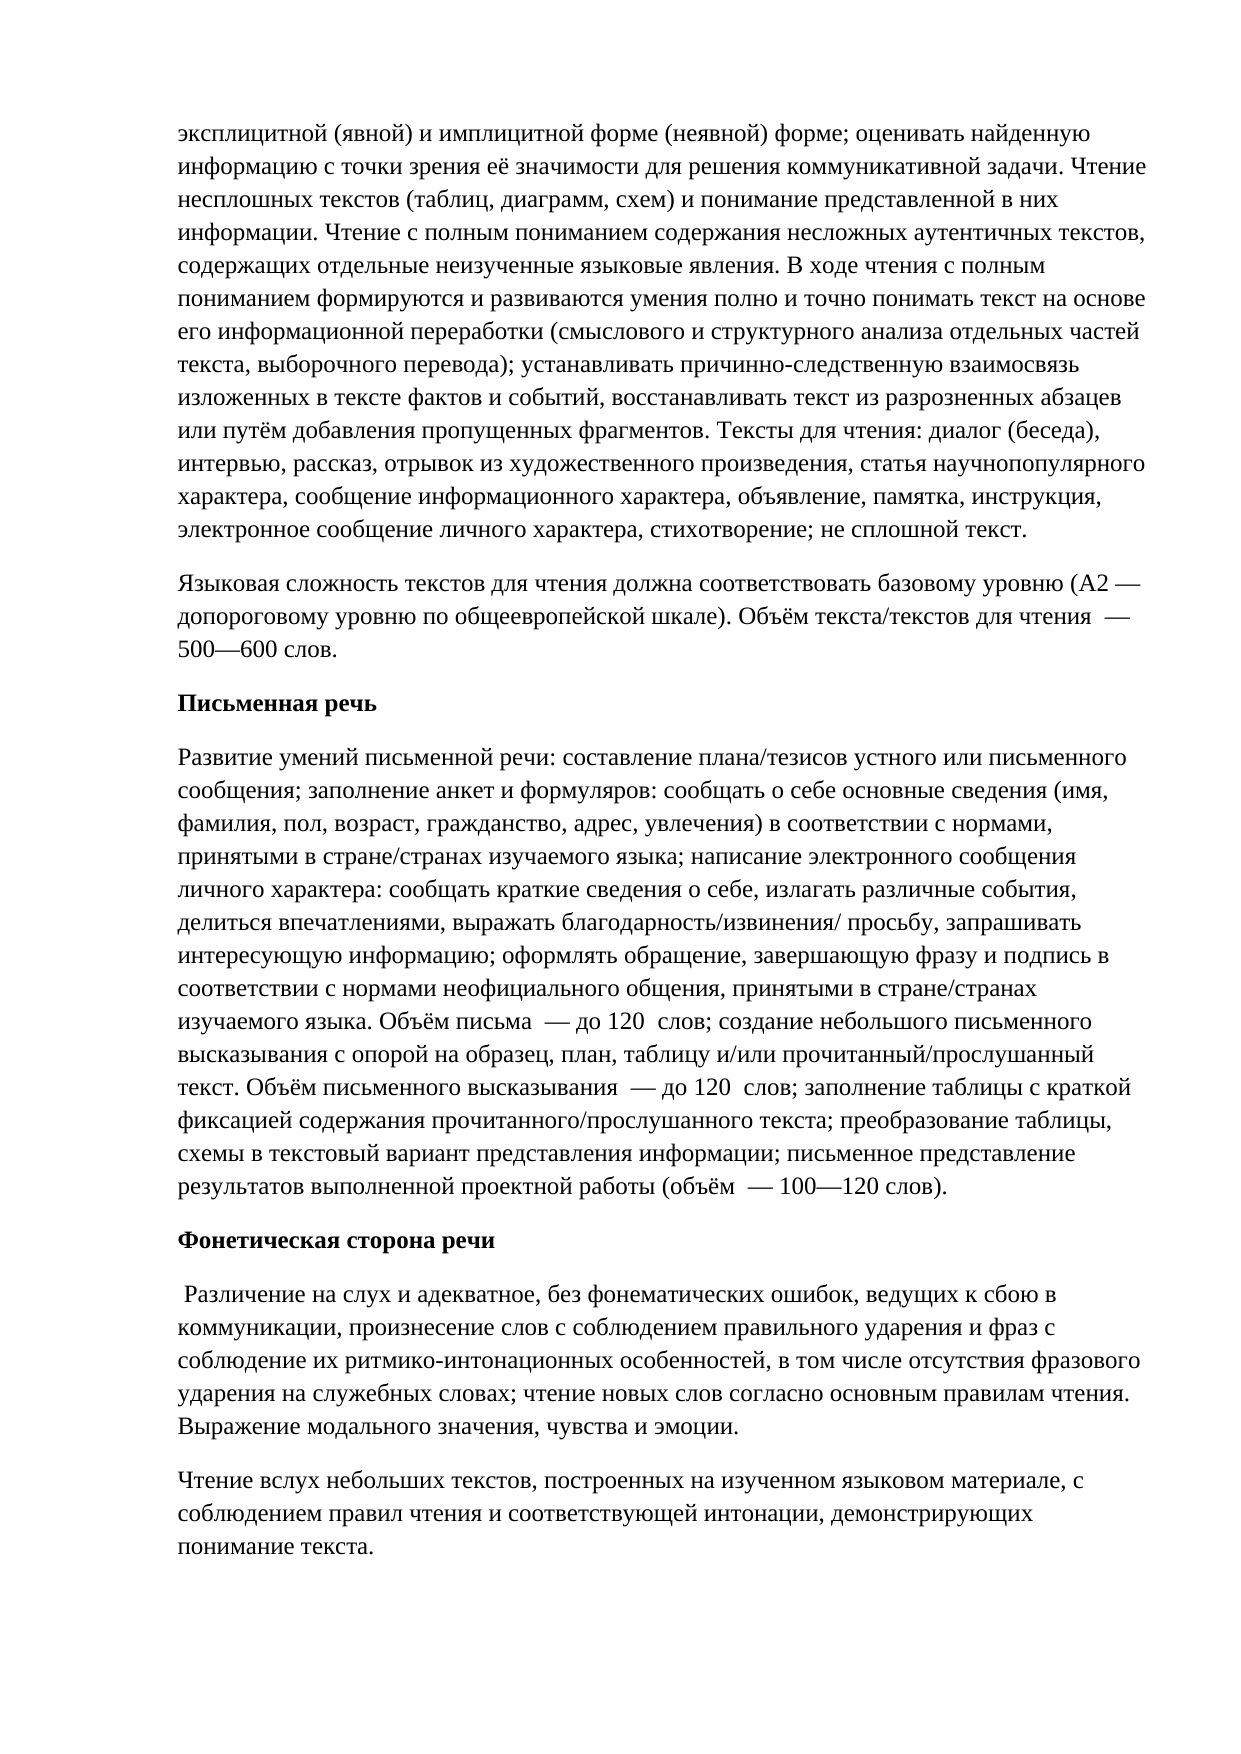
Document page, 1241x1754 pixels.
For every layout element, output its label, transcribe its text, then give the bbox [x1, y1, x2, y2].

text Письменная речь [177, 688, 1152, 717]
text Развитие умений письменной речи: составление плана/тезисов устного или письменного сообщения; заполнение анкет и формуляров: сообщать о себе основные сведения (имя, фамилия, пол, возраст, гражданство, адрес, увлечения) в соответствии с нормами, принятыми в стране/странах изучаемого языка; написание электронного сообщения личного характера: сообщать краткие сведения о себе, излагать различные события, делиться впечатлениями, выражать благодарность/извинения/ просьбу, запрашивать интересующую информацию; оформлять обращение, завершающую фразу и подпись в соответствии с нормами неофициального общения, принятыми в стране/странах изучаемого языка. Объём письма — до 120 слов; создание небольшого письменного высказывания с опорой на образец, план, таблицу и/или прочитанный/прослушанный текст. Объём письменного высказывания — до 120 слов; заполнение таблицы с краткой фиксацией содержания прочитанного/прослушанного текста; преобразование таблицы, схемы в текстовый вариант представления информации; письменное представление результатов выполненной проектной работы (объём — 100—120 слов). [177, 742, 1152, 1200]
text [177, 118, 1152, 543]
text Языковая сложность текстов для чтения должна соответствовать базовому уровню (А2 — допороговому уровню по общеевропейской шкале). Объём текста/текстов для чтения — 500—600 слов. [177, 568, 1152, 663]
text Различение на слух и адекватное, без фонематических ошибок, ведущих к сбою в коммуникации, произнесение слов с соблюдением правильного ударения и фраз с соблюдение их ритмико-интонационных особенностей, в том числе отсутствия фразового ударения на служебных словах; чтение новых слов согласно основным правилам чтения. Выражение модального значения, чувства и эмоции. [177, 1279, 1152, 1440]
text Фонетическая сторона речи [177, 1225, 1152, 1254]
text Чтение вслух небольших текстов, построенных на изученном языковом материале, с соблюдением правил чтения и соответствующей интонации, демонстрирующих понимание текста. [177, 1465, 1152, 1560]
